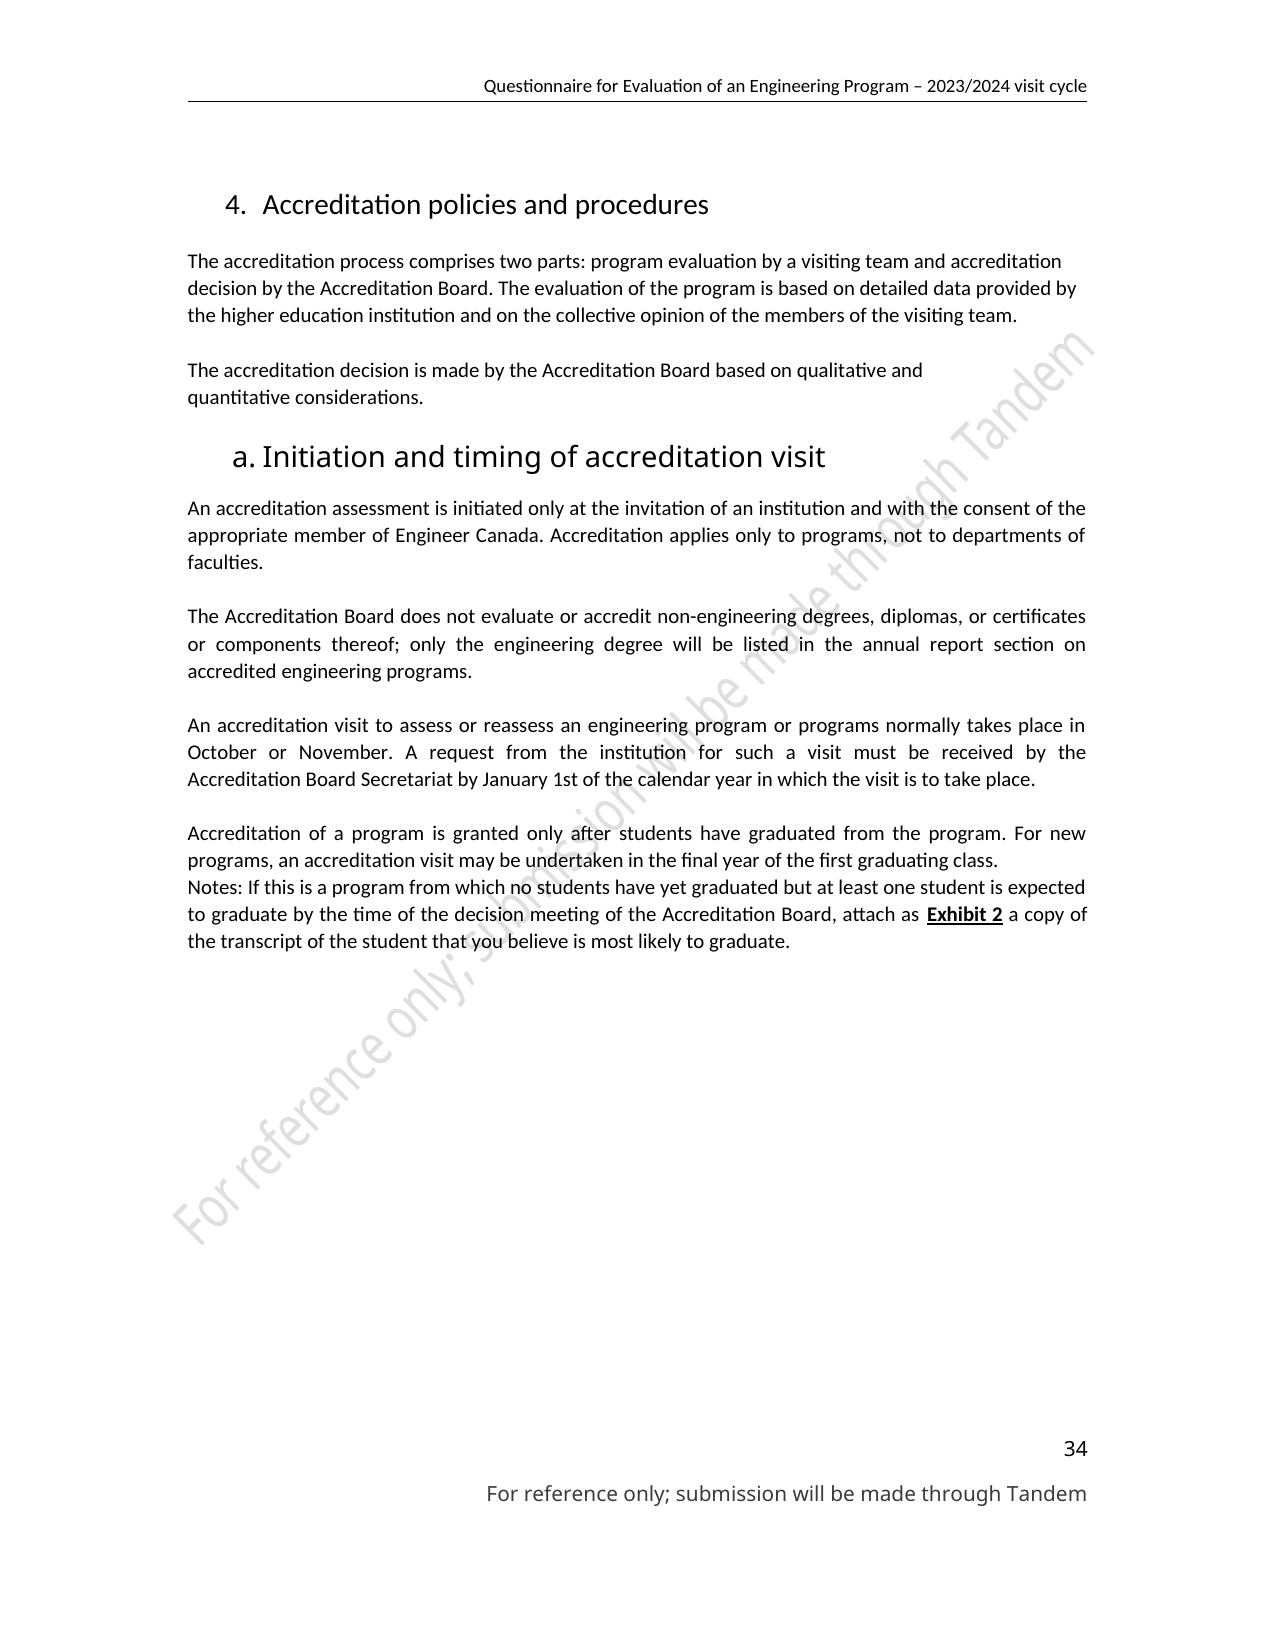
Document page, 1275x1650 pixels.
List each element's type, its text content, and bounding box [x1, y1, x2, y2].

subtitle Initiation and timing of accreditation visit [232, 437, 1087, 476]
text quantitative considerations. [187, 382, 1087, 409]
text Accreditation of a program is granted only after students have graduated from the program. For new programs, an accreditation visit may be undertaken in the final year of the first graduating class. [187, 819, 1087, 873]
text The accreditation decision is made by the Accreditation Board based on qualitative and [187, 355, 1087, 382]
text Notes: If this is a program from which no students have yet graduated but at least one student is expected to graduate by the time of the decision meeting of the Accreditation Board, attach as Exhibit 2 a copy of the transcript of the student that you believe is most likely to graduate. [187, 873, 1087, 954]
text The accreditation process comprises two parts: program evaluation by a visiting team and accreditation decision by the Accreditation Board. The evaluation of the program is based on detailed data provided by the higher education institution and on the collective opinion of the members of the visiting team. [187, 247, 1087, 328]
text An accreditation visit to assess or reassess an engineering program or programs normally takes place in October or November. A request from the institution for such a visit must be received by the Accreditation Board Secretariat by January 1st of the calendar year in which the visit is to take place. [187, 711, 1087, 792]
text The Accreditation Board does not evaluate or accredit non-engineering degrees, diplomas, or certificates or components thereof; only the engineering degree will be listed in the annual report section on accredited engineering programs. [187, 602, 1087, 683]
text An accreditation assessment is initiated only at the invitation of an institution and with the consent of the appropriate member of Engineer Canada. Accreditation applies only to programs, not to departments of faculties. [187, 494, 1087, 575]
subtitle Accreditation policies and procedures [225, 186, 1087, 222]
